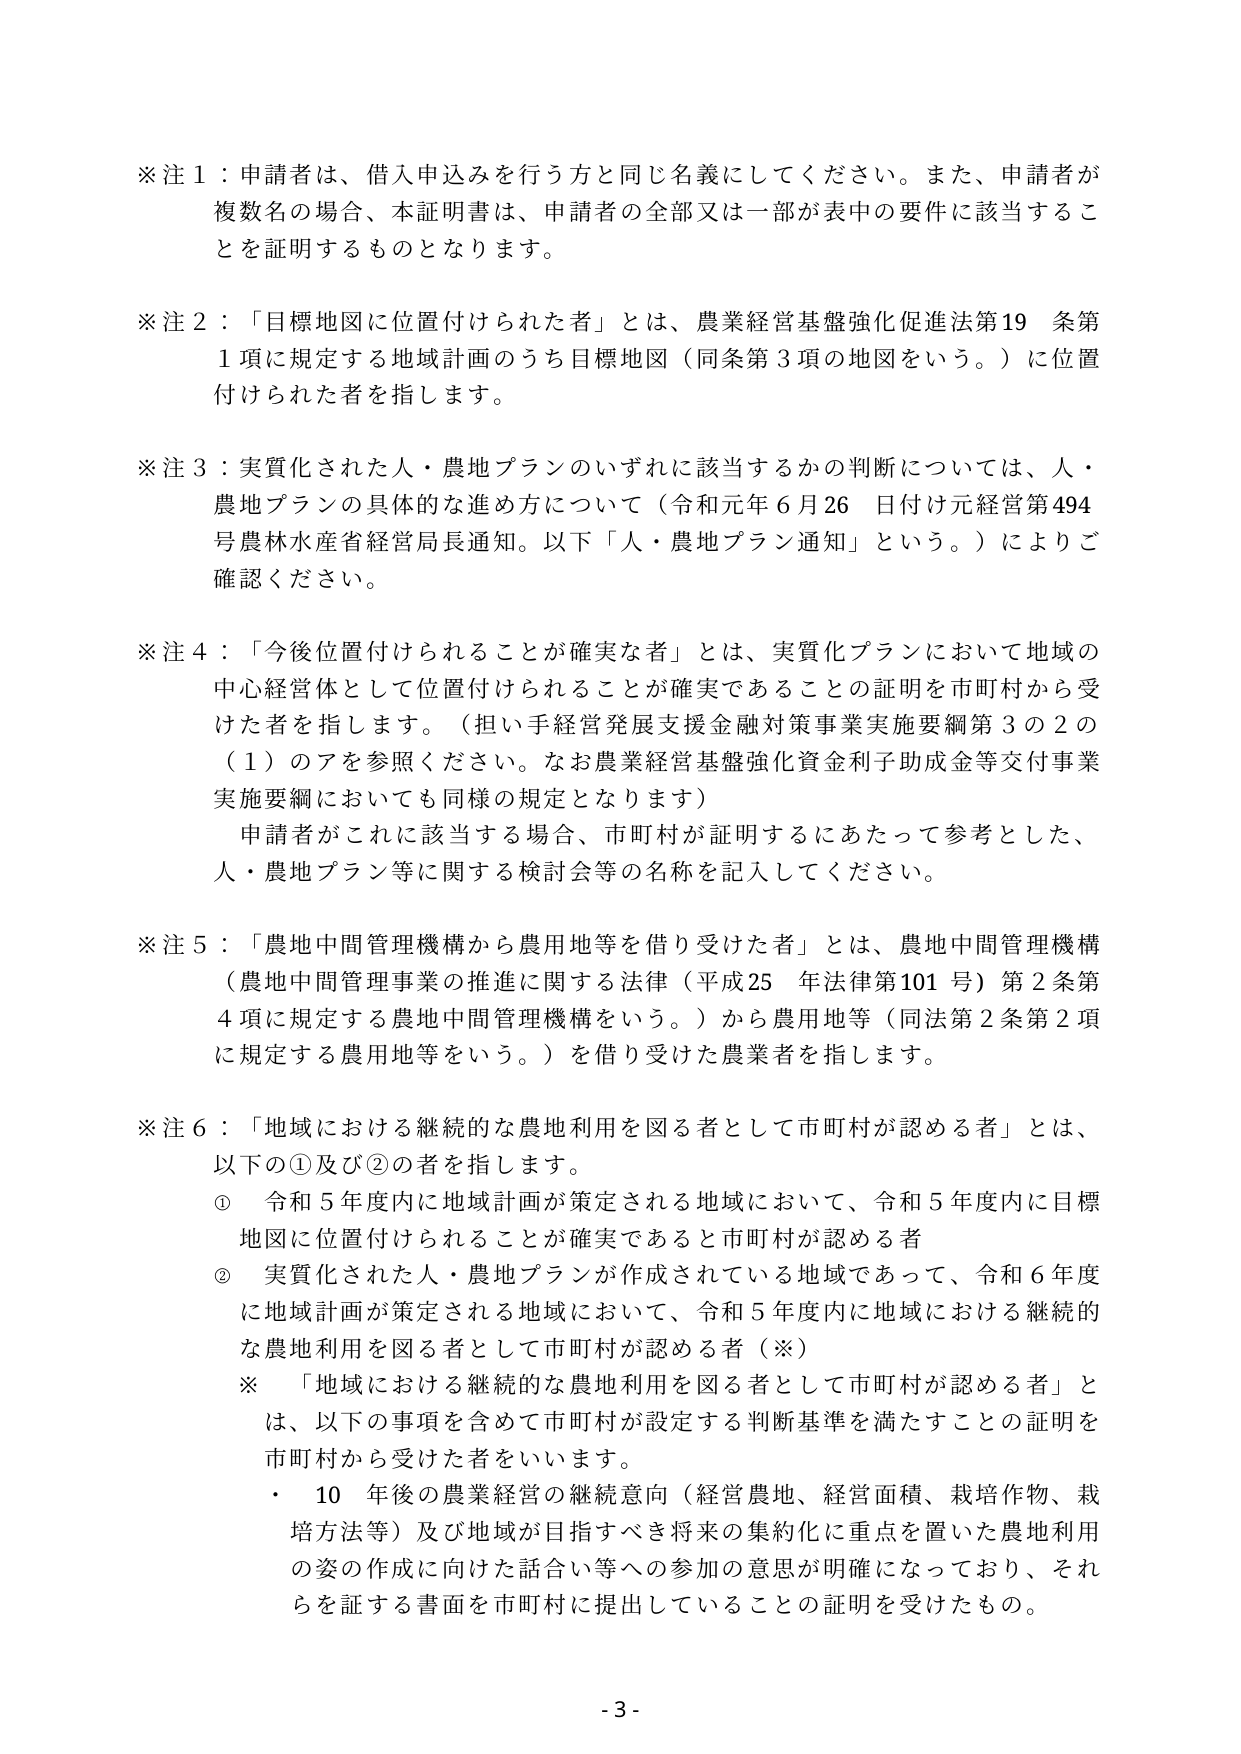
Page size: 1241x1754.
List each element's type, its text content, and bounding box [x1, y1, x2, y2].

text 申請者がこれに該当する場合、市町村が証明するにあたって参考とした、人・農地プラン等に関する検討会等の名称を記入してください。 [204, 815, 1103, 889]
text ※注２：「目標地図に位置付けられた者」とは、農業経営基盤強化促進法第19条第１項に規定する地域計画のうち目標地図（同条第３項の地図をいう。）に位置付けられた者を指します。 [137, 302, 1103, 412]
text ※注６：「地域における継続的な農地利用を図る者として市町村が認める者」とは、以下の①及び②の者を指します。 [137, 1109, 1103, 1182]
text ※注４：「今後位置付けられることが確実な者」とは、実質化プランにおいて地域の中心経営体として位置付けられることが確実であることの証明を市町村から受けた者を指します。（担い手経営発展支援金融対策事業実施要綱第３の２の（１）のアを参照ください。なお農業経営基盤強化資金利子助成金等交付事業実施要綱においても同様の規定となります） [137, 632, 1103, 815]
text ① 令和５年度内に地域計画が策定される地域において、令和５年度内に目標地図に位置付けられることが確実であると市町村が認める者 [204, 1182, 1103, 1255]
text ・ 10年後の農業経営の継続意向（経営農地、経営面積、栽培作物、栽培方法等）及び地域が目指すべき将来の集約化に重点を置いた農地利用の姿の作成に向けた話合い等への参加の意思が明確になっており、それらを証する書面を市町村に提出していることの証明を受けたもの。 [249, 1475, 1103, 1622]
text ※注３：実質化された人・農地プランのいずれに該当するかの判断については、人・農地プランの具体的な進め方について（令和元年６月26日付け元経営第494号農林水産省経営局長通知。以下「人・農地プラン通知」という。）によりご確認ください。 [137, 449, 1103, 595]
text ※ 「地域における継続的な農地利用を図る者として市町村が認める者」とは、以下の事項を含めて市町村が設定する判断基準を満たすことの証明を市町村から受けた者をいいます。 [227, 1365, 1103, 1475]
text ※注１：申請者は、借入申込みを行う方と同じ名義にしてください。また、申請者が複数名の場合、本証明書は、申請者の全部又は一部が表中の要件に該当することを証明するものとなります。 [137, 155, 1103, 265]
text ② 実質化された人・農地プランが作成されている地域であって、令和６年度に地域計画が策定される地域において、令和５年度内に地域における継続的な農地利用を図る者として市町村が認める者（※） [204, 1255, 1103, 1365]
text ※注５：「農地中間管理機構から農用地等を借り受けた者」とは、農地中間管理機構（農地中間管理事業の推進に関する法律（平成25年法律第101号)第２条第４項に規定する農地中間管理機構をいう。）から農用地等（同法第２条第２項に規定する農用地等をいう。）を借り受けた農業者を指します。 [137, 925, 1103, 1072]
